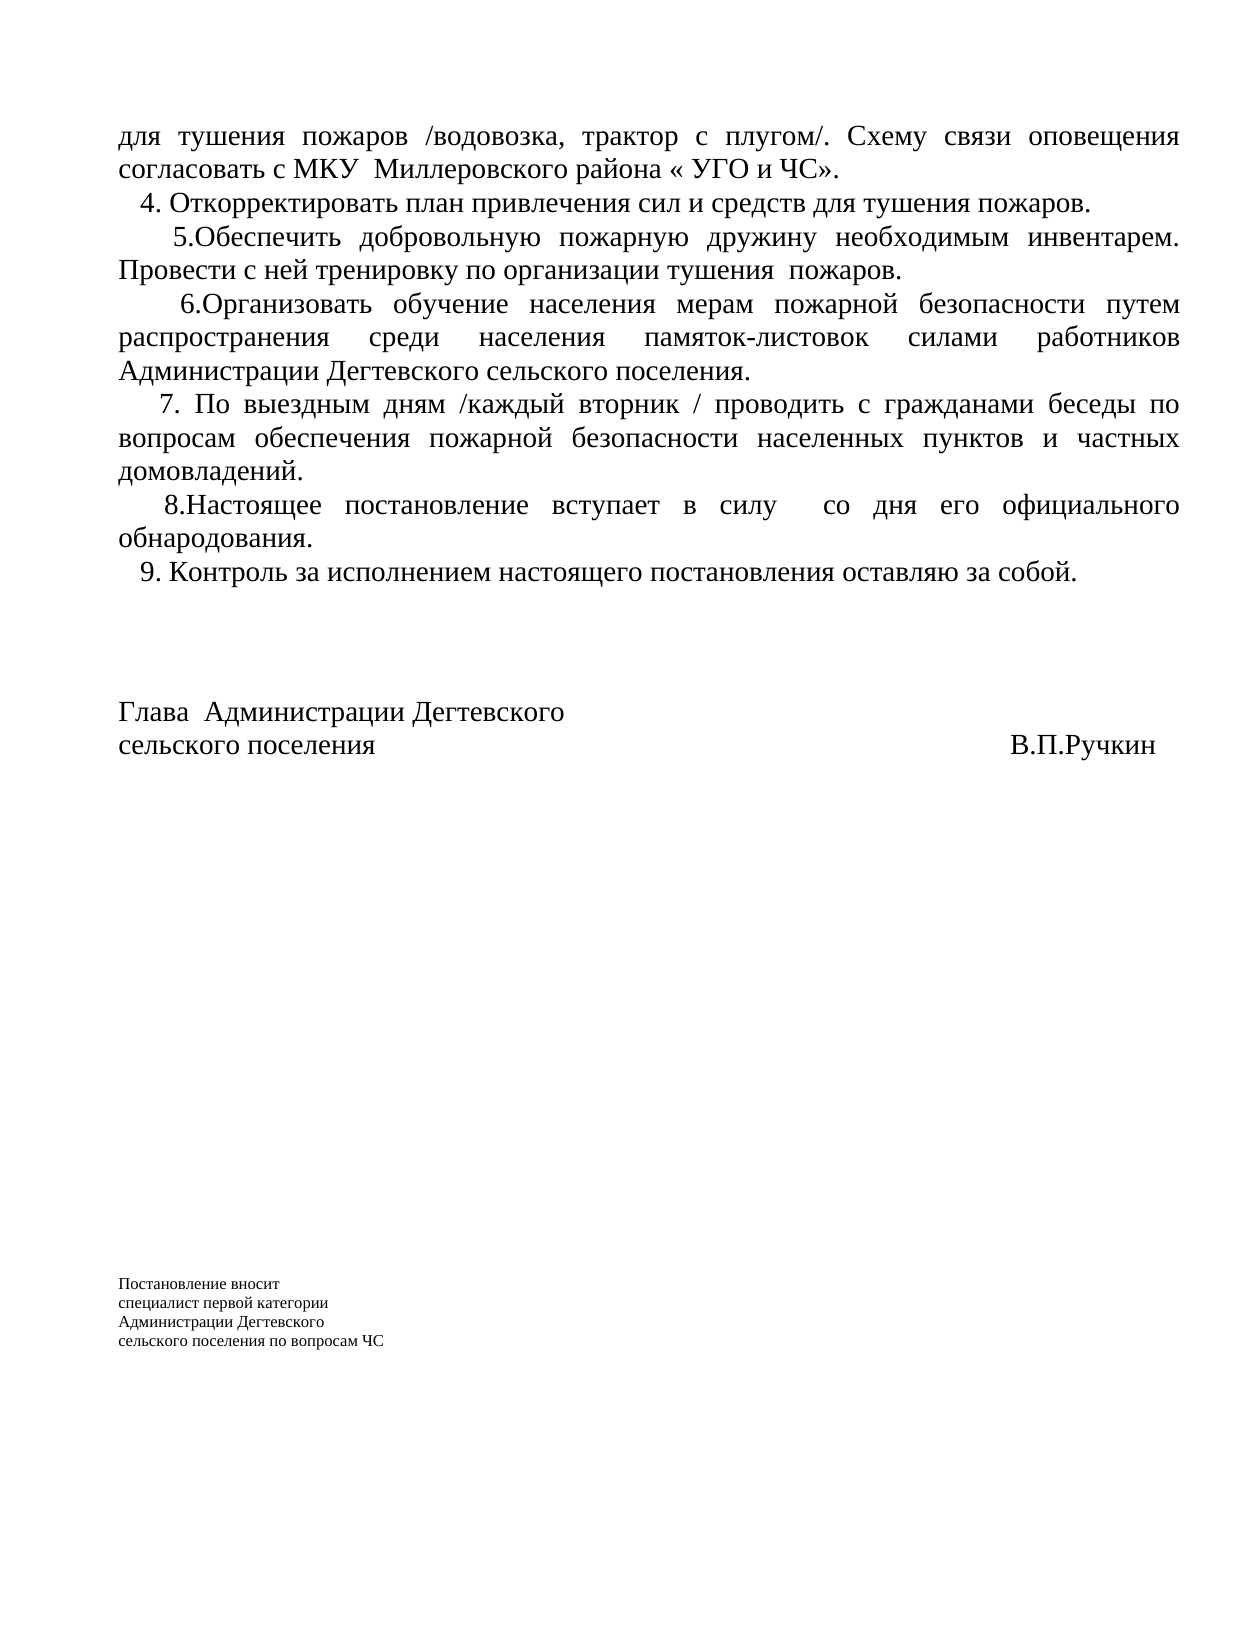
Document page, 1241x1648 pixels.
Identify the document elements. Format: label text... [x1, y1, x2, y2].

text 8.Настоящее постановление вступает в силу со дня его официального обнародования. [118, 487, 1181, 554]
text 5.Обеспечить добровольную пожарную дружину необходимым инвентарем. Провести с ней тренировку по организации тушения пожаров. [118, 219, 1181, 286]
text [118, 118, 1181, 185]
text Глава Администрации Дегтевского [118, 694, 1181, 727]
text сельского поселения В.П.Ручкин [118, 727, 1181, 761]
text 7. По выездным дням /каждый вторник / проводить с гражданами беседы по вопросам обеспечения пожарной безопасности населенных пунктов и частных домовладений. [118, 386, 1181, 487]
text 9. Контроль за исполнением настоящего постановления оставляю за собой. [118, 554, 1181, 588]
text 6.Организовать обучение населения мерам пожарной безопасности путем распространения среди населения памяток-листовок силами работников Администрации Дегтевского сельского поселения. [118, 286, 1181, 386]
text специалист первой категории [118, 1293, 1181, 1312]
text 4. Откорректировать план привлечения сил и средств для тушения пожаров. [118, 185, 1181, 219]
text Постановление вносит [118, 1273, 1181, 1293]
text Администрации Дегтевского [118, 1312, 1181, 1331]
text сельского поселения по вопросам ЧС [118, 1331, 1181, 1350]
